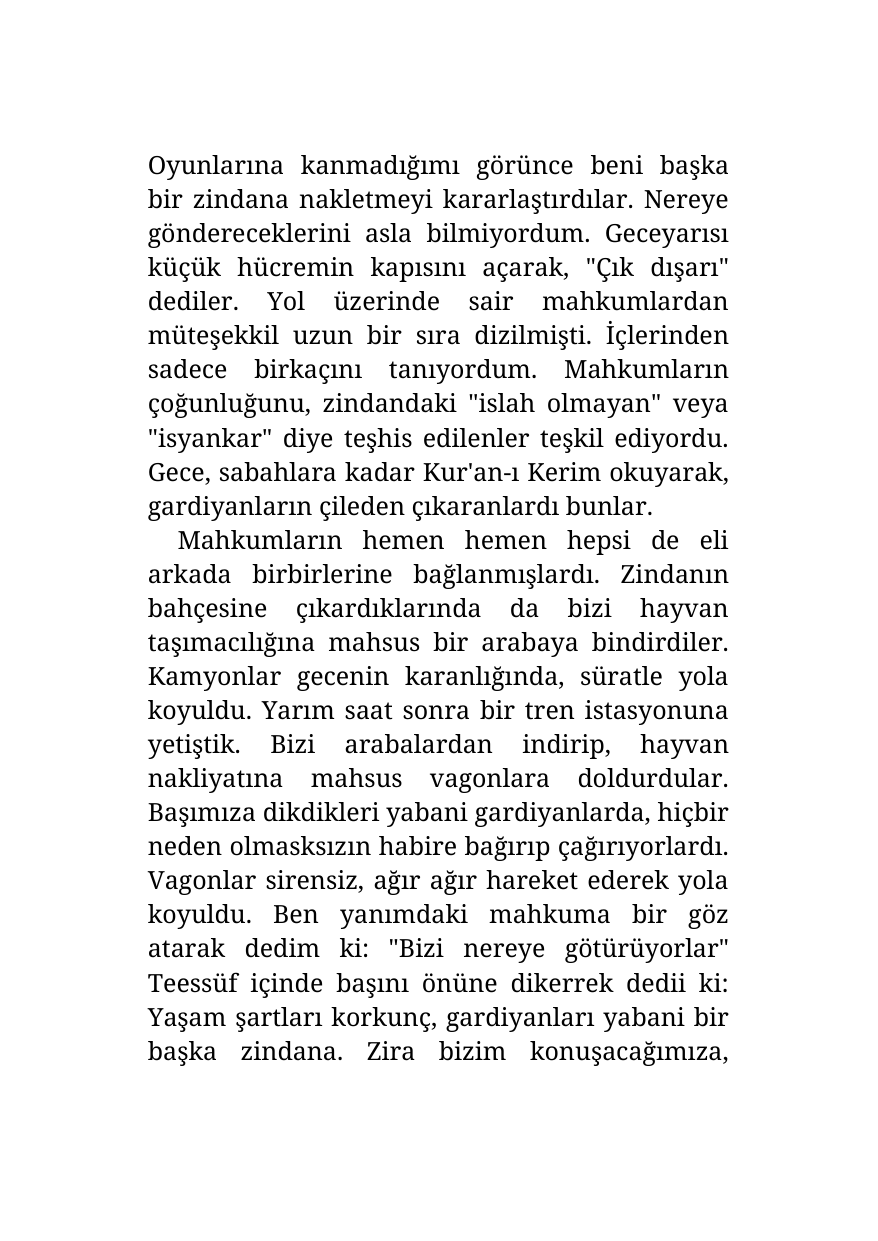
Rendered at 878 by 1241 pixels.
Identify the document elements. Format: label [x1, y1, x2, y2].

text [148, 148, 729, 522]
text [148, 522, 729, 1067]
